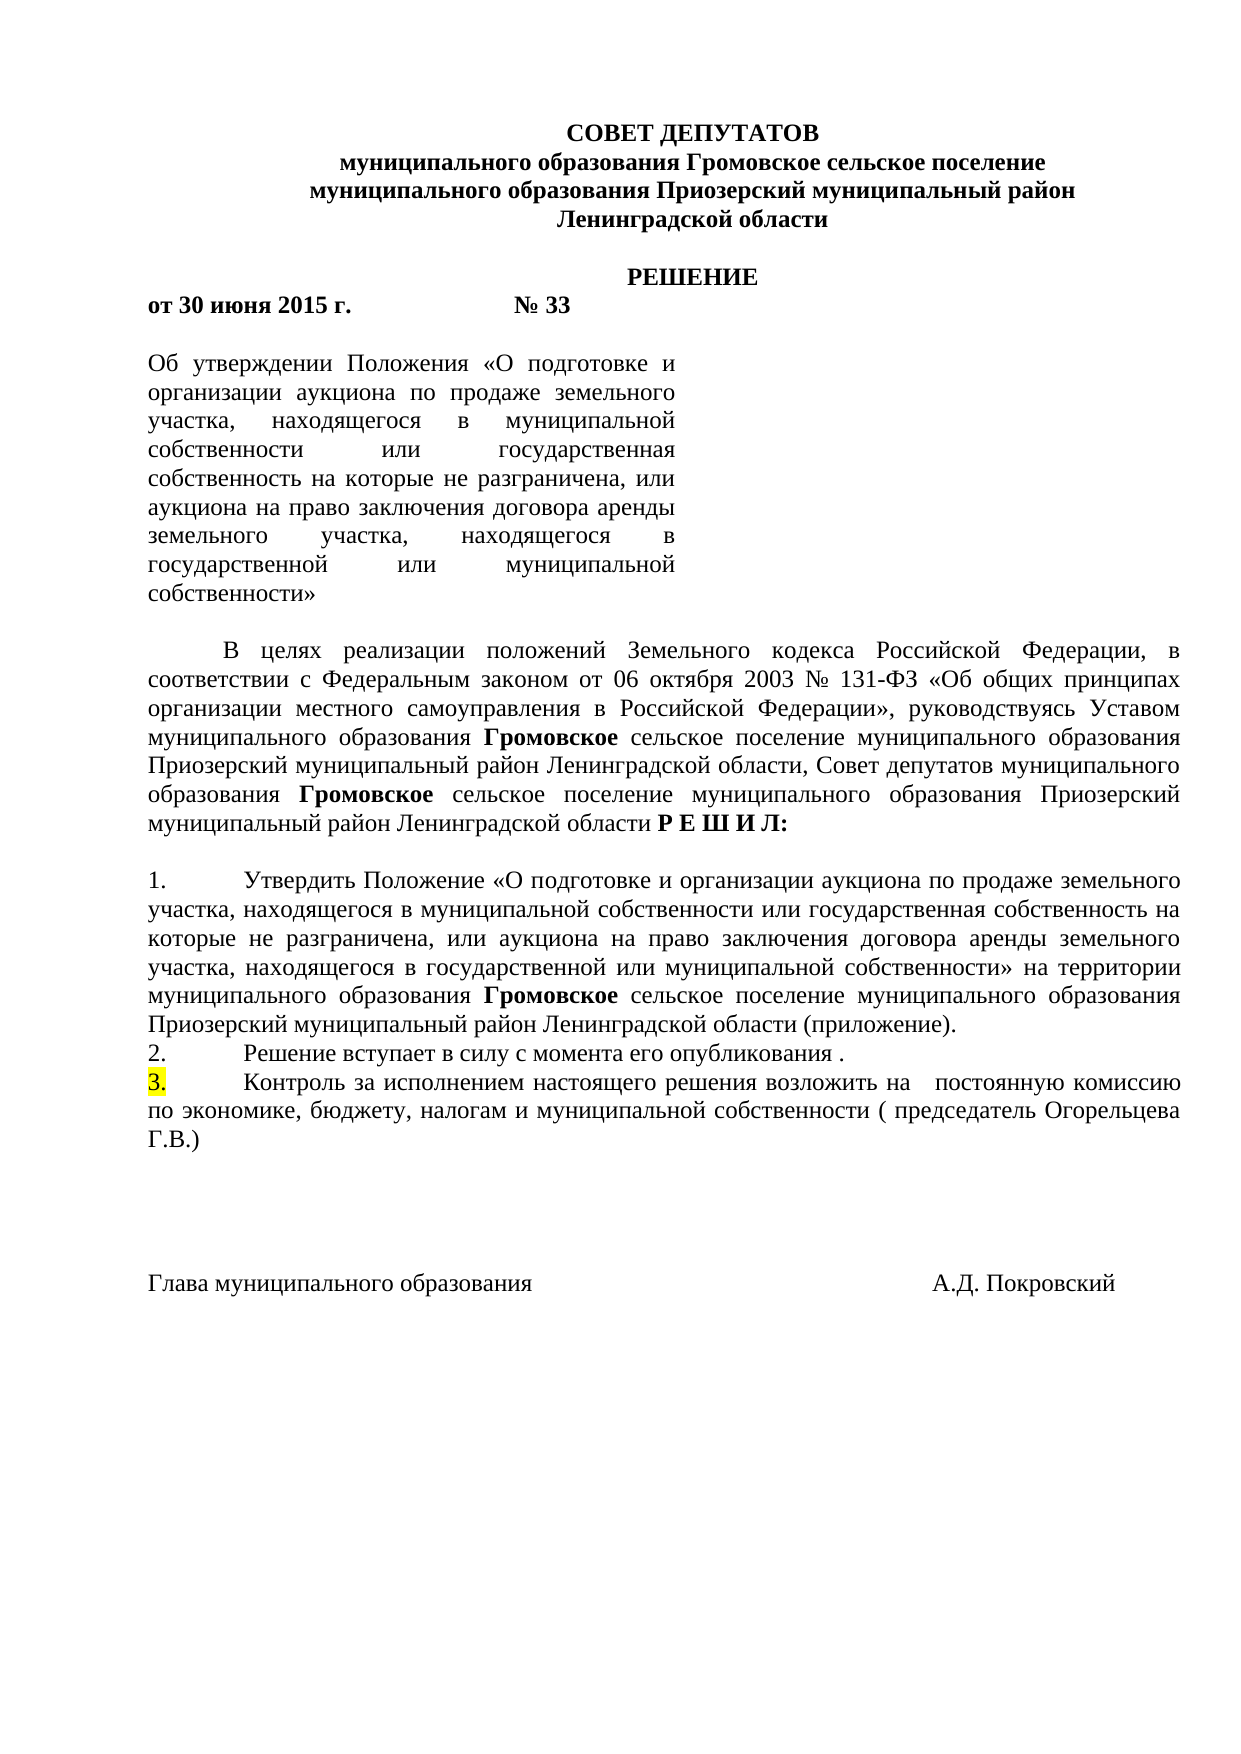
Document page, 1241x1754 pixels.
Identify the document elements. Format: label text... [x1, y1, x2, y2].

text Ленинградской области [148, 204, 1181, 233]
text В целях реализации положений Земельного кодекса Российской Федерации, в соответствии с Федеральным законом от 06 октября 2003 № 131-ФЗ «Об общих принципах организации местного самоуправления в Российской Федерации», руководствуясь Уставом муниципального образования Громовское сельское поселение муниципального образования Приозерский муниципальный район Ленинградской области, Совет депутатов муниципального образования Громовское сельское поселение муниципального образования Приозерский муниципальный район Ленинградской области Р Е Ш И Л: [148, 636, 1181, 837]
list Контроль за исполнением настоящего решения возложить на постоянную комиссию по экономике, бюджету, налогам и муниципальной собственности ( председатель Огорельцева Г.В.) [148, 1067, 1181, 1153]
text Об утверждении Положения «О подготовке и организации аукциона по продаже земельного участка, находящегося в муниципальной собственности или государственная собственность на которые не разграничена, или аукциона на право заключения договора аренды земельного участка, находящегося в государственной или муниципальной собственности» [148, 348, 675, 607]
list Утвердить Положение «О подготовке и организации аукциона по продаже земельного участка, находящегося в муниципальной собственности или государственная собственность на которые не разграничена, или аукциона на право заключения договора аренды земельного участка, находящегося в государственной или муниципальной собственности» на территории муниципального образования Громовское сельское поселение муниципального образования Приозерский муниципальный район Ленинградской области (приложение). [148, 866, 1181, 1038]
text муниципального образования Громовское сельское поселение [148, 147, 1181, 176]
text от 30 июня 2015 г. № 33 [148, 291, 675, 319]
text РЕШЕНИЕ [148, 262, 1181, 291]
text муниципального образования Приозерский муниципальный район [148, 176, 1181, 204]
text Глава муниципального образования А.Д. Покровский [148, 1268, 1181, 1297]
list Решение вступает в силу с момента его опубликования . [148, 1038, 1181, 1067]
text СОВЕТ ДЕПУТАТОВ [148, 118, 1181, 147]
